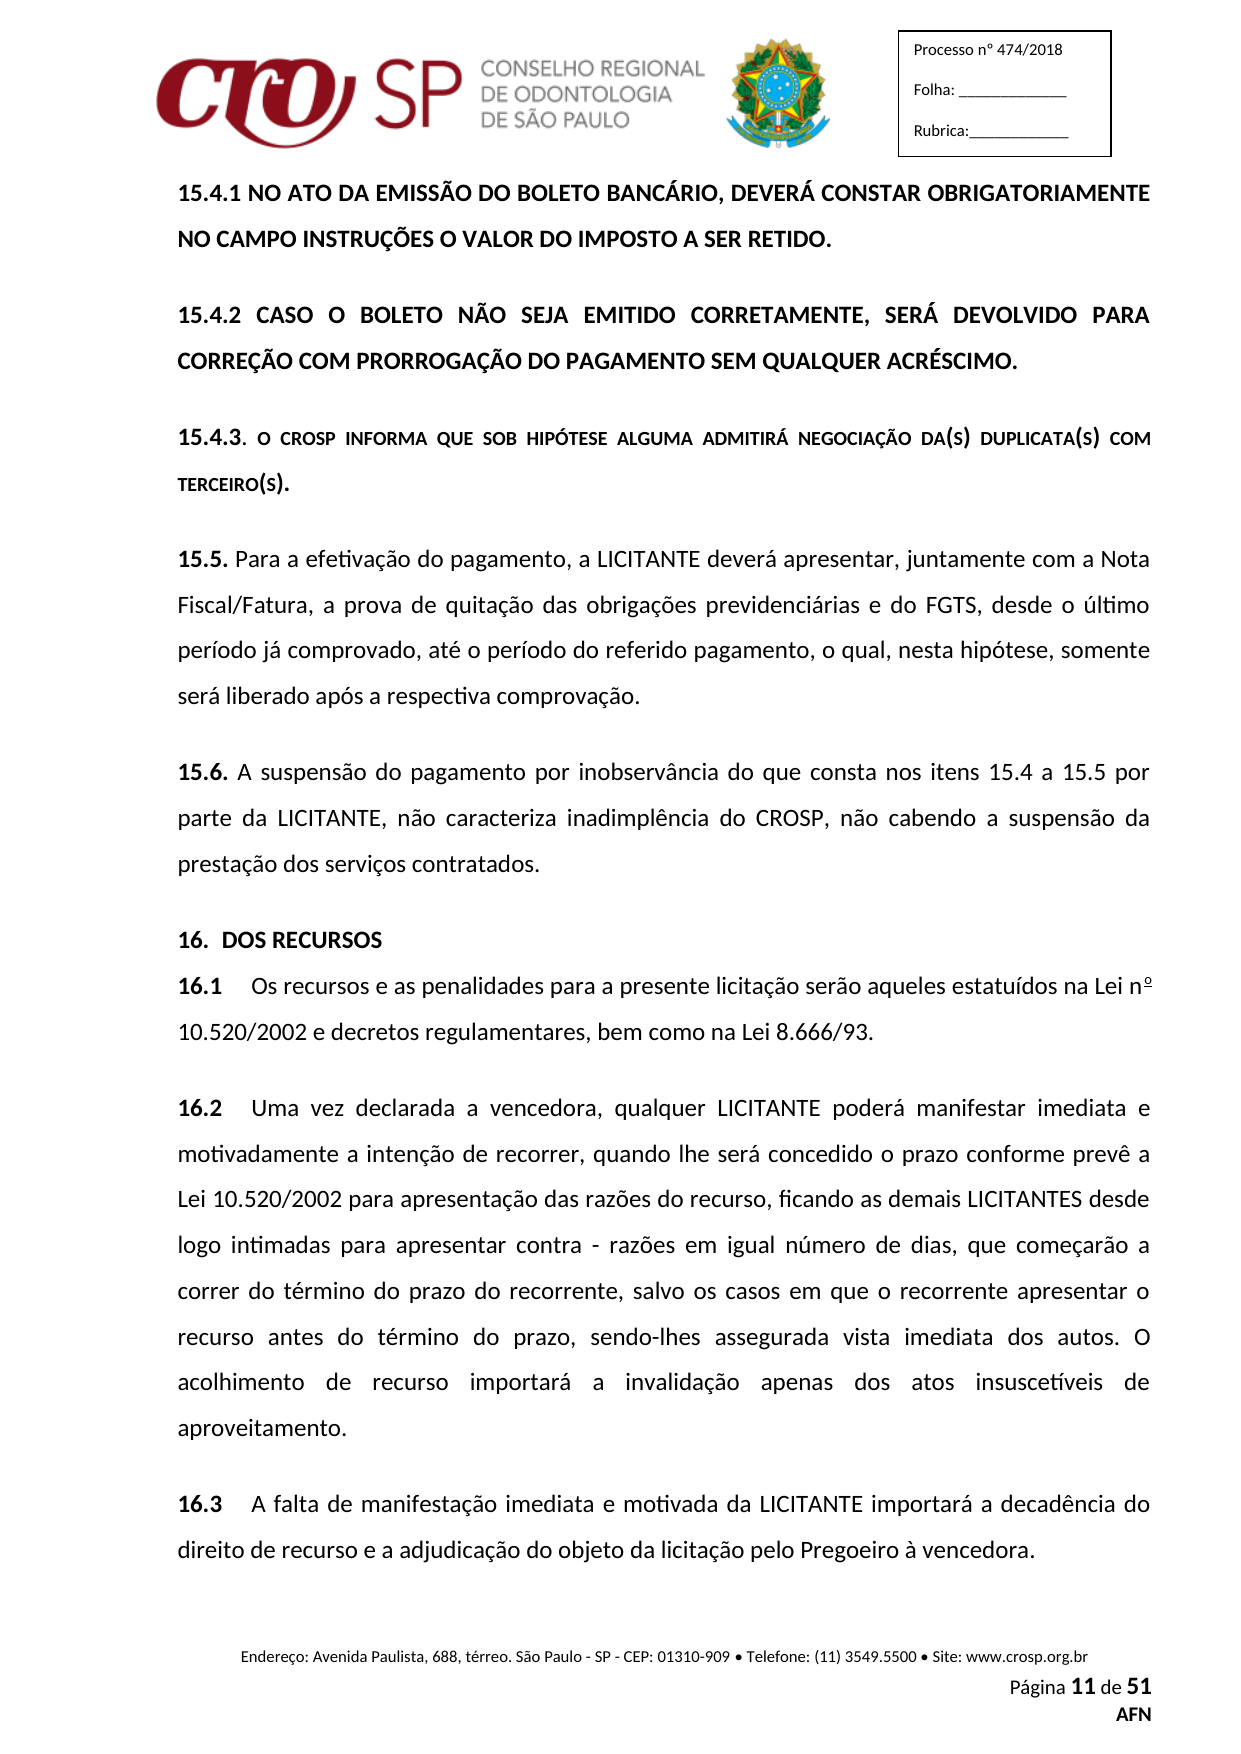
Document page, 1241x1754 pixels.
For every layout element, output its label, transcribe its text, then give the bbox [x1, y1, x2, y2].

text 15.5. Para a efetivação do pagamento, a LICITANTE deverá apresentar, juntamente com a Nota Fiscal/Fatura, a prova de quitação das obrigações previdenciárias e do FGTS, desde o último período já comprovado, até o período do referido pagamento, o qual, nesta hipótese, somente será liberado após a respectiva comprovação. [177, 543, 1152, 711]
subtitle 16. DOS RECURSOS [177, 924, 1152, 955]
text 15.6. A suspensão do pagamento por inobservância do que consta nos itens 15.4 a 15.5 por parte da LICITANTE, não caracteriza inadimplência do CROSP, não cabendo a suspensão da prestação dos serviços contratados. [177, 757, 1152, 878]
text 15.4.3. o crosp informa que sob hipótese alguma admitirá negociação da(s) duplicata(s) com terceiro(s). [177, 421, 1152, 497]
list Uma vez declarada a vencedora, qualquer LICITANTE poderá manifestar imediata e motivadamente a intenção de recorrer, quando lhe será concedido o prazo conforme prevê a Lei 10.520/2002 para apresentação das razões do recurso, ficando as demais LICITANTES desde logo intimadas para apresentar contra - razões em igual número de dias, que começarão a correr do término do prazo do recorrente, salvo os casos em que o recorrente apresentar o recurso antes do término do prazo, sendo-lhes assegurada vista imediata dos autos. O acolhimento de recurso importará a invalidação apenas dos atos insuscetíveis de aproveitamento. [177, 1092, 1152, 1443]
list A falta de manifestação imediata e motivada da LICITANTE importará a decadência do direito de recurso e a adjudicação do objeto da licitação pelo Pregoeiro à vencedora. [177, 1488, 1152, 1564]
text 15.4.2 CASO O BOLETO NÃO SEJA EMITIDO CORRETAMENTE, SERÁ DEVOLVIDO PARA CORREÇÃO COM PRORROGAÇÃO DO PAGAMENTO SEM QUALQUER ACRÉSCIMO. [177, 299, 1152, 375]
picture [146, 32, 832, 154]
text 16.1 Os recursos e as penalidades para a presente licitação serão aqueles estatuídos na Lei no 10.520/2002 e decretos regulamentares, bem como na Lei 8.666/93. [177, 970, 1152, 1046]
text 15.4.1 NO ATO DA EMISSÃO DO BOLETO BANCÁRIO, DEVERÁ CONSTAR OBRIGATORIAMENTE NO CAMPO INSTRUÇÕES O VALOR DO IMPOSTO A SER RETIDO. [177, 177, 1152, 253]
